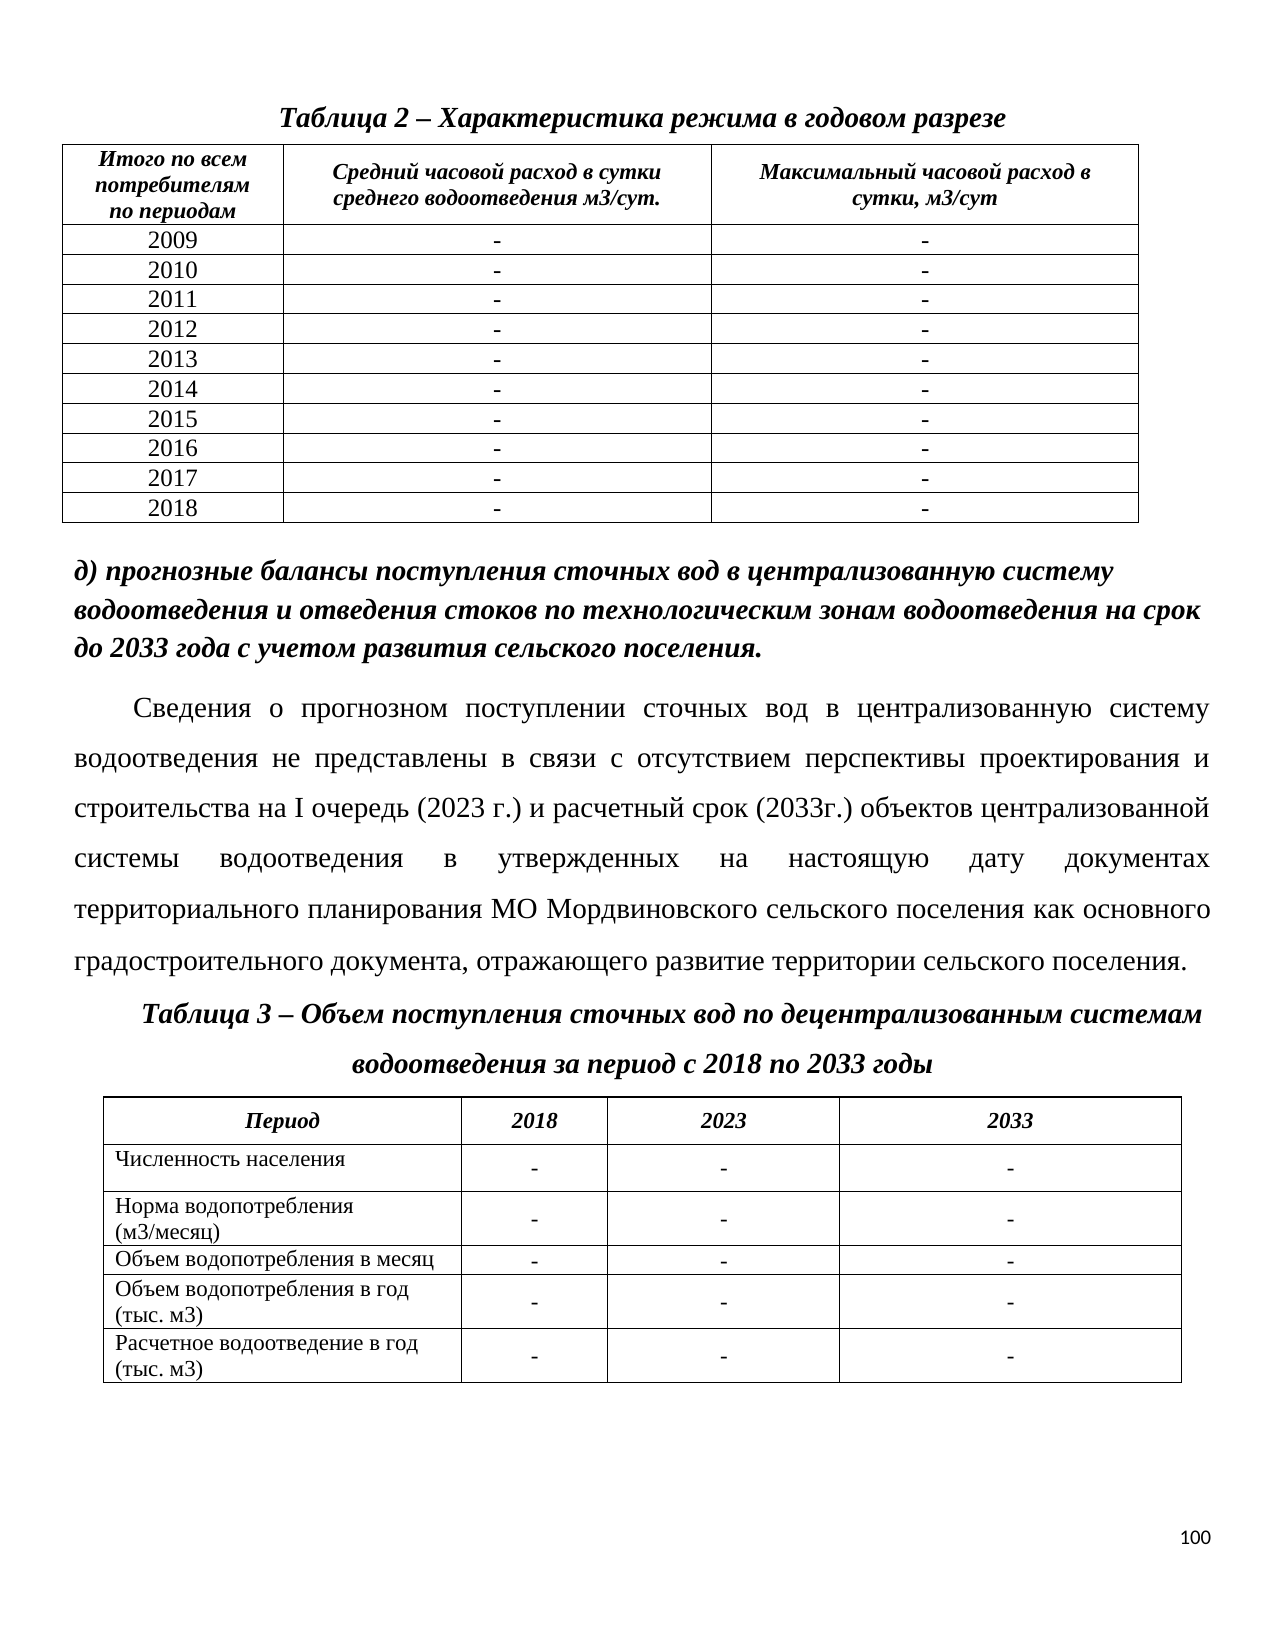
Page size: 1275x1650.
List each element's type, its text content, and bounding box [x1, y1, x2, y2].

table_cell - [608, 1246, 839, 1274]
table_cell Численность населения [104, 1145, 461, 1191]
table_cell - [840, 1246, 1181, 1274]
table_cell - [608, 1329, 839, 1382]
text Таблица 2 – Характеристика режима в годовом разрезе [74, 100, 1211, 134]
table_cell Объем водопотребления в год (тыс. м3) [104, 1275, 461, 1328]
table_cell - [284, 434, 711, 462]
table_cell - [712, 434, 1138, 462]
table_cell - [712, 493, 1138, 522]
table_cell 2015 [63, 404, 283, 432]
table_cell Объем водопотребления в месяц [104, 1246, 461, 1274]
table_header Максимальный часовой расход в сутки, м3/сут [712, 145, 1138, 224]
table_header Период [104, 1098, 461, 1144]
table_cell - [608, 1275, 839, 1328]
table_cell - [712, 463, 1138, 492]
table_cell - [712, 374, 1138, 403]
table_cell - [284, 463, 711, 492]
table_cell - [840, 1275, 1181, 1328]
table_cell Норма водопотребления (м3/месяц) [104, 1192, 461, 1244]
table_cell 2010 [63, 255, 283, 283]
table_cell Расчетное водоотведение в год (тыс. м3) [104, 1329, 461, 1382]
table_header 2023 [608, 1098, 839, 1144]
text д) прогнозные балансы поступления сточных вод в централизованную систему водоотведения и отведения стоков по технологическим зонам водоотведения на срок до 2033 года с учетом развития сельского поселения. [74, 553, 1211, 664]
table_cell - [840, 1145, 1181, 1191]
table_cell - [284, 344, 711, 373]
table_cell - [462, 1246, 607, 1274]
table_cell 2014 [63, 374, 283, 403]
table_cell 2016 [63, 434, 283, 462]
table_cell - [712, 255, 1138, 283]
table_header Средний часовой расход в сутки среднего водоотведения м3/сут. [284, 145, 711, 224]
table_cell - [712, 344, 1138, 373]
table_cell - [284, 225, 711, 254]
table_cell - [712, 404, 1138, 432]
table_cell - [462, 1275, 607, 1328]
table_cell 2011 [63, 285, 283, 313]
table_cell 2009 [63, 225, 283, 254]
table_cell 2013 [63, 344, 283, 373]
table_cell - [462, 1192, 607, 1244]
table_cell - [284, 493, 711, 522]
table_cell 2012 [63, 314, 283, 343]
table_cell - [840, 1329, 1181, 1382]
table_header Итого по всем потребителям по периодам [63, 145, 283, 224]
table_cell - [284, 285, 711, 313]
table_cell - [462, 1145, 607, 1191]
table_cell - [462, 1329, 607, 1382]
table_cell - [284, 374, 711, 403]
table_cell 2018 [63, 493, 283, 522]
text Таблица 3 – Объем поступления сточных вод по децентрализованным системам водоотведения за период с 2018 по 2033 годы [74, 996, 1211, 1079]
table_cell - [840, 1192, 1181, 1244]
table_cell - [608, 1192, 839, 1244]
table_cell - [712, 225, 1138, 254]
text Сведения о прогнозном поступлении сточных вод в централизованную систему водоотведения не представлены в связи с отсутствием перспективы проектирования и строительства на I очередь (2023 г.) и расчетный срок (2033г.) объектов централизованной системы водоотведения в утвержденных на настоящую дату документах территориального планирования МО Мордвиновского сельского поселения как основного градостроительного документа, отражающего развитие территории сельского поселения. [74, 690, 1211, 978]
table_cell - [284, 314, 711, 343]
table_cell - [712, 285, 1138, 313]
table_header 2018 [462, 1098, 607, 1144]
table_cell - [284, 255, 711, 283]
table_header 2033 [840, 1098, 1181, 1144]
table_cell - [712, 314, 1138, 343]
table_cell - [284, 404, 711, 432]
table_cell - [608, 1145, 839, 1191]
table_cell 2017 [63, 463, 283, 492]
